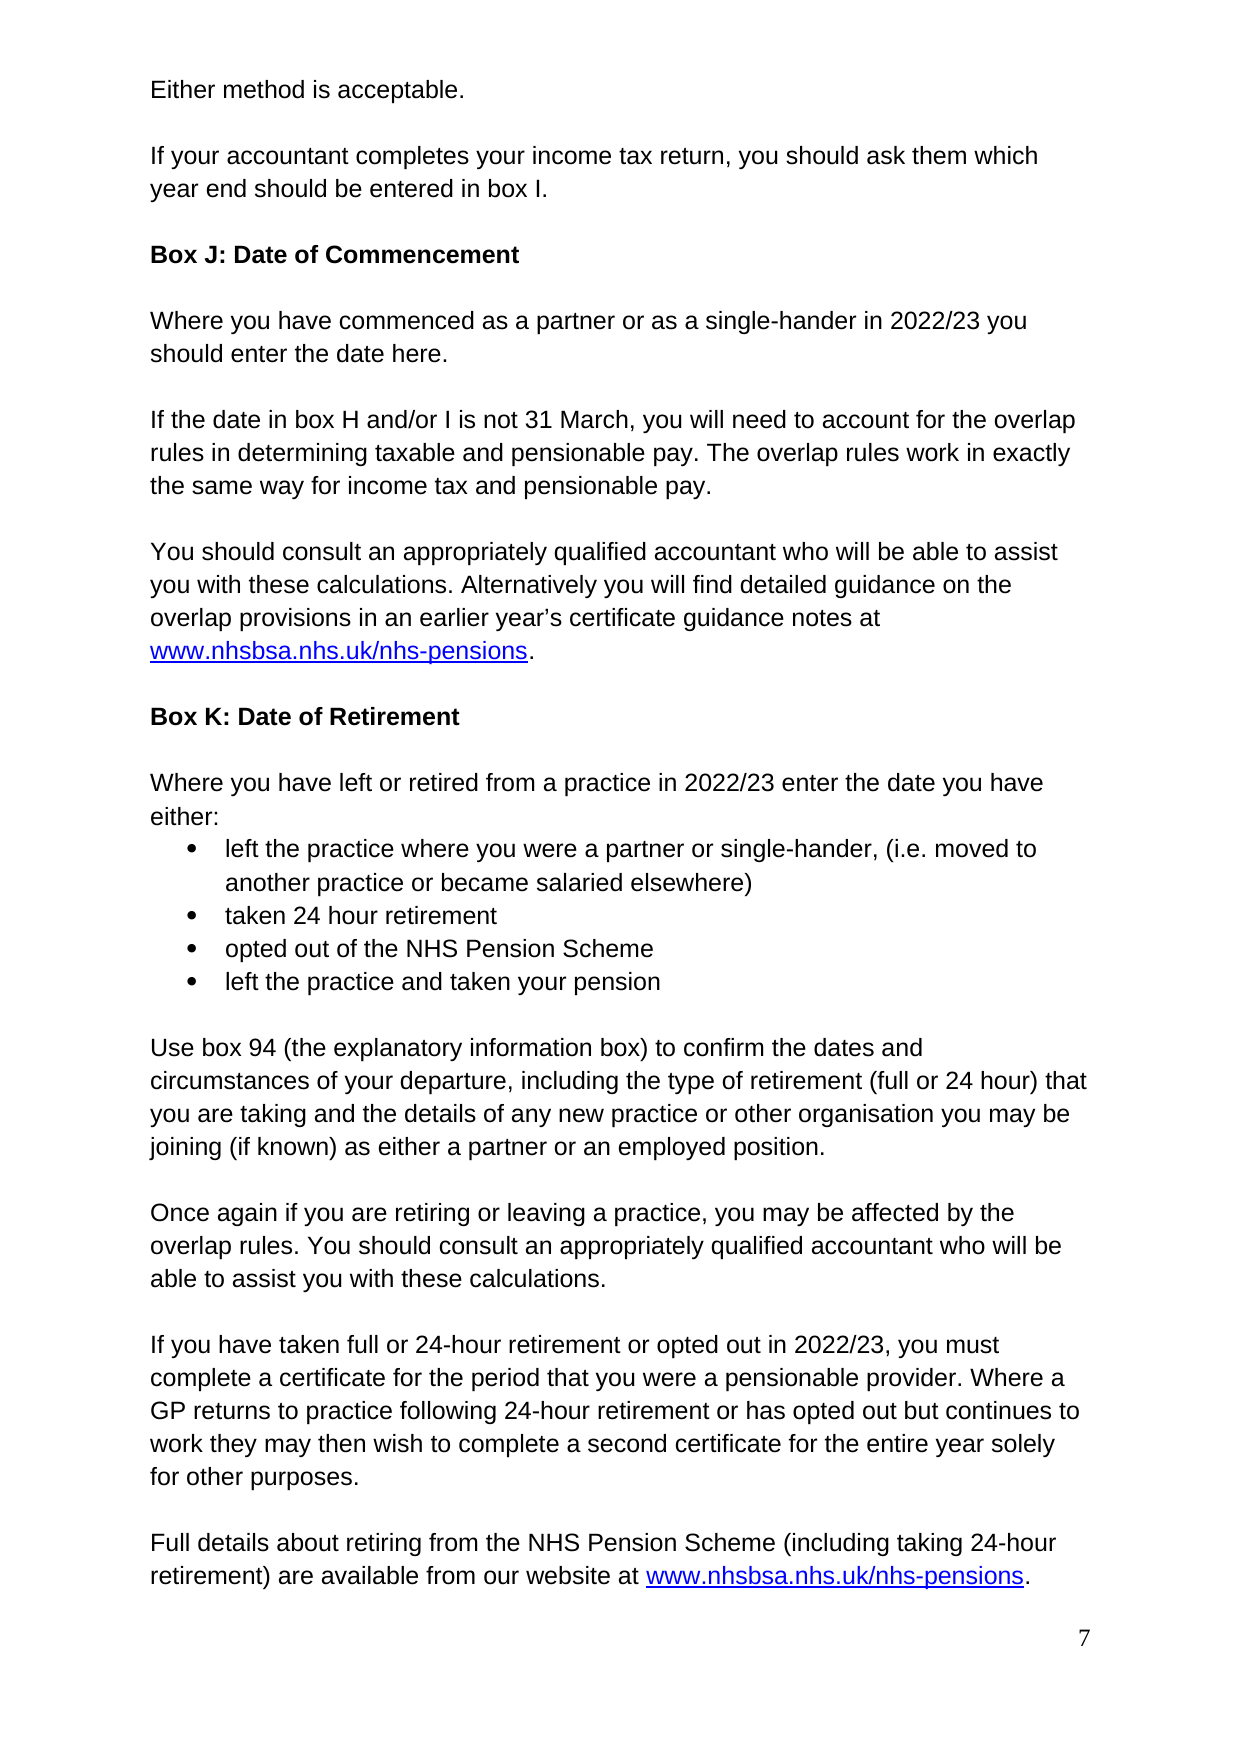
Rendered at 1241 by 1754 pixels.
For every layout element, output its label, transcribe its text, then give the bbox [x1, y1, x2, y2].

text If the date in box H and/or I is not 31 March, you will need to account for the overlap rules in determining taxable and pensionable pay. The overlap rules work in exactly the same way for income tax and pensionable pay. [150, 405, 1090, 500]
text If you have taken full or 24-hour retirement or opted out in 2022/23, you must complete a certificate for the period that you were a pensionable provider. Where a GP returns to practice following 24-hour retirement or has opted out but continues to work they may then wish to complete a second certificate for the entire year solely for other purposes. [150, 1330, 1090, 1491]
text Once again if you are retiring or leaving a practice, you may be affected by the overlap rules. You should consult an appropriately qualified accountant who will be able to assist you with these calculations. [150, 1198, 1090, 1293]
list left the practice where you were a partner or single-hander, (i.e. moved to another practice or became salaried elsewhere) [187, 834, 1090, 896]
text If your accountant completes your income tax return, you should ask them which year end should be entered in box I. [150, 141, 1090, 203]
list opted out of the NHS Pension Scheme [187, 934, 1090, 963]
text Either method is acceptable. [150, 75, 1090, 104]
text Box K: Date of Retirement [150, 702, 1090, 731]
text Where you have left or retired from a practice in 2022/23 enter the date you have either: [150, 768, 1090, 830]
list taken 24 hour retirement [187, 901, 1090, 929]
text You should consult an appropriately qualified accountant who will be able to assist you with these calculations. Alternatively you will find detailed guidance on the overlap provisions in an earlier year’s certificate guidance notes at www.nhsbsa.nhs.uk/nhs-pensions. [150, 537, 1090, 665]
text Where you have commenced as a partner or as a single-hander in 2022/23 you should enter the date here. [150, 306, 1090, 368]
subtitle Box J: Date of Commencement [150, 240, 1090, 269]
list left the practice and taken your pension [187, 967, 1090, 996]
text Use box 94 (the explanatory information box) to confirm the dates and circumstances of your departure, including the type of retirement (full or 24 hour) that you are taking and the details of any new practice or other organisation you may be joining (if known) as either a partner or an employed position. [150, 1033, 1090, 1161]
text Full details about retiring from the NHS Pension Scheme (including taking 24-hour retirement) are available from our website at www.nhsbsa.nhs.uk/nhs-pensions. [150, 1528, 1090, 1590]
